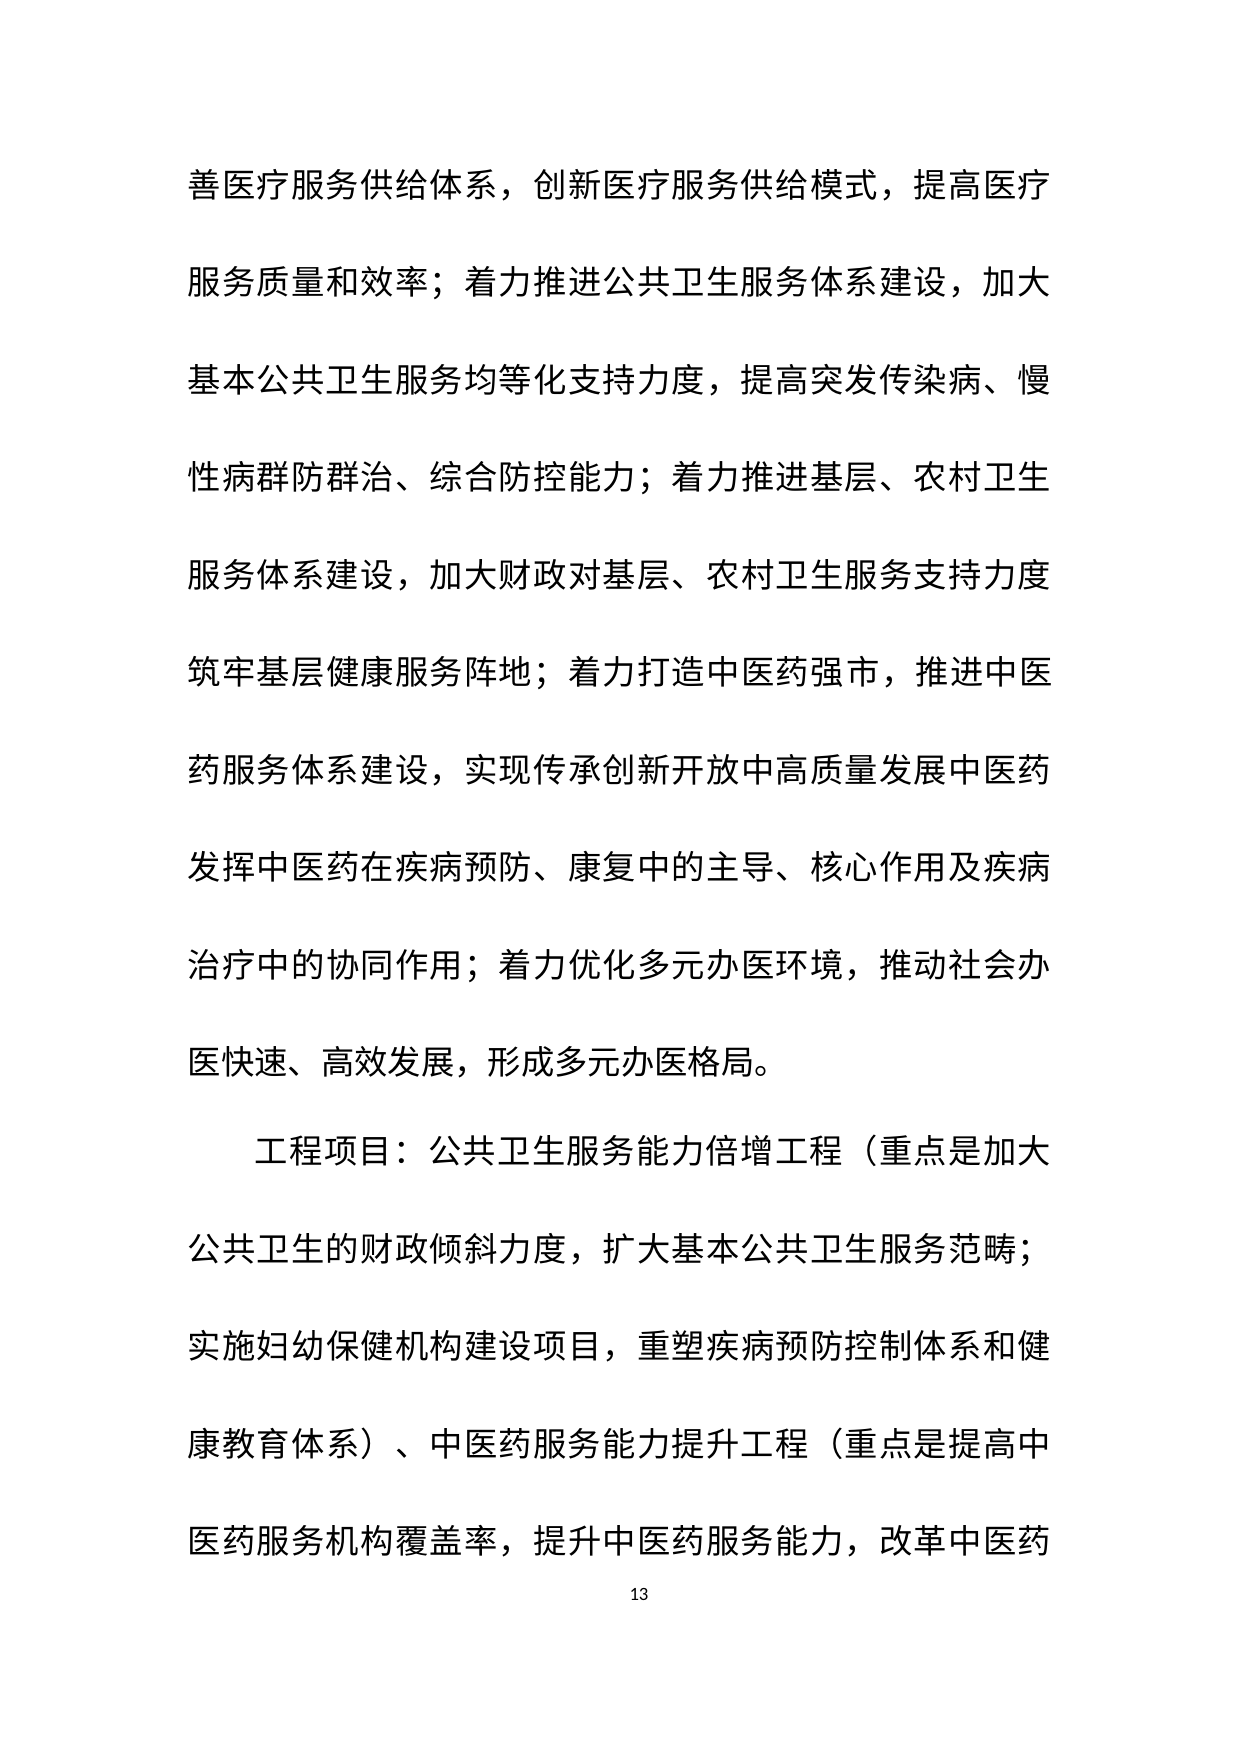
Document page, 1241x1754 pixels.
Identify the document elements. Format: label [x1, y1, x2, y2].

text [187, 150, 1053, 1092]
text [187, 1117, 1053, 1572]
